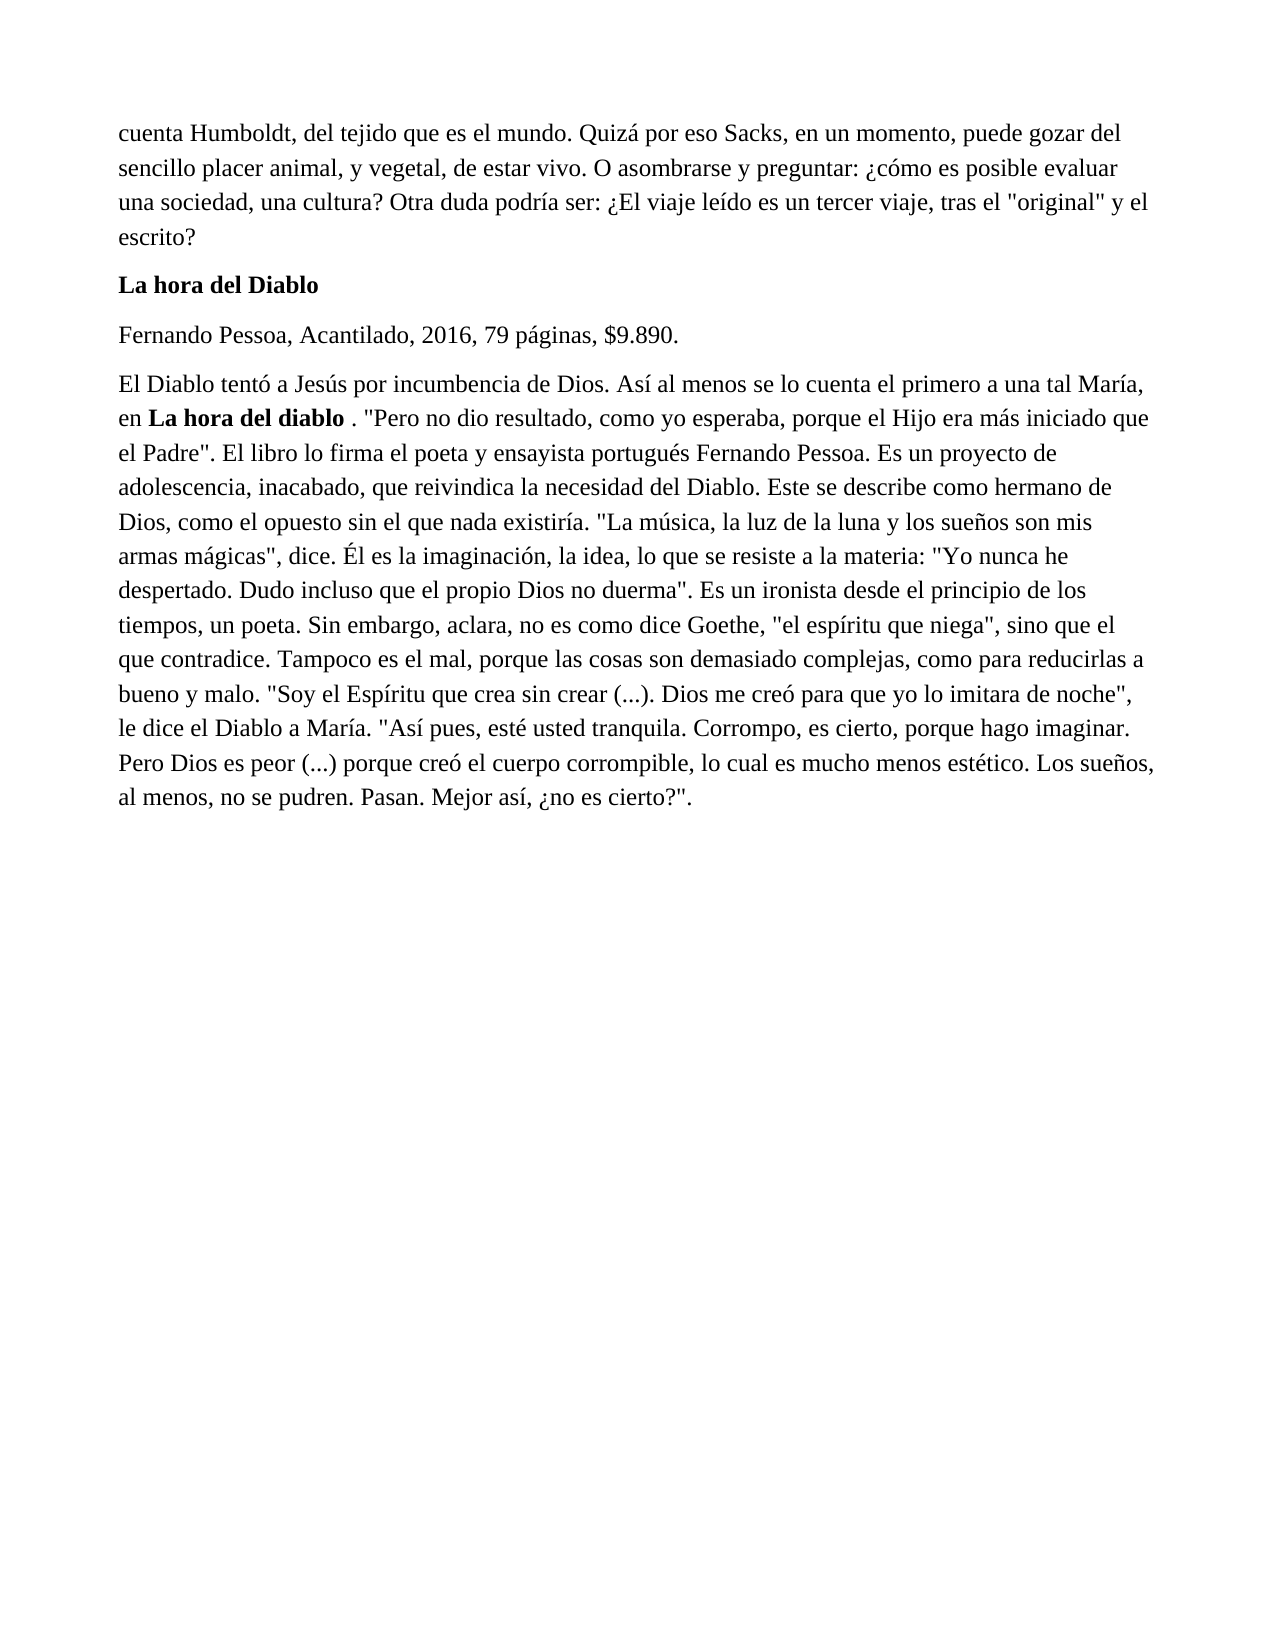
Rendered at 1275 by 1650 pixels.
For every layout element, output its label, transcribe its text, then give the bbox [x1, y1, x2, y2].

text El Diablo tentó a Jesús por incumbencia de Dios. Así al menos se lo cuenta el primero a una tal María, en La hora del diablo . "Pero no dio resultado, como yo esperaba, porque el Hijo era más iniciado que el Padre". El libro lo firma el poeta y ensayista portugués Fernando Pessoa. Es un proyecto de adolescencia, inacabado, que reivindica la necesidad del Diablo. Este se describe como hermano de Dios, como el opuesto sin el que nada existiría. "La música, la luz de la luna y los sueños son mis armas mágicas", dice. Él es la imaginación, la idea, lo que se resiste a la materia: "Yo nunca he despertado. Dudo incluso que el propio Dios no duerma". Es un ironista desde el principio de los tiempos, un poeta. Sin embargo, aclara, no es como dice Goethe, "el espíritu que niega", sino que el que contradice. Tampoco es el mal, porque las cosas son demasiado complejas, como para reducirlas a bueno y malo. "Soy el Espíritu que crea sin crear (...). Dios me creó para que yo lo imitara de noche", le dice el Diablo a María. "Así pues, esté usted tranquila. Corrompo, es cierto, porque hago imaginar. Pero Dios es peor (...) porque creó el cuerpo corrompible, lo cual es mucho menos estético. Los sueños, al menos, no se pudren. Pasan. Mejor así, ¿no es cierto?". [118, 369, 1157, 811]
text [118, 118, 1157, 250]
text La hora del Diablo [118, 271, 1157, 299]
text Fernando Pessoa, Acantilado, 2016, 79 páginas, $9.890. [118, 320, 1157, 348]
